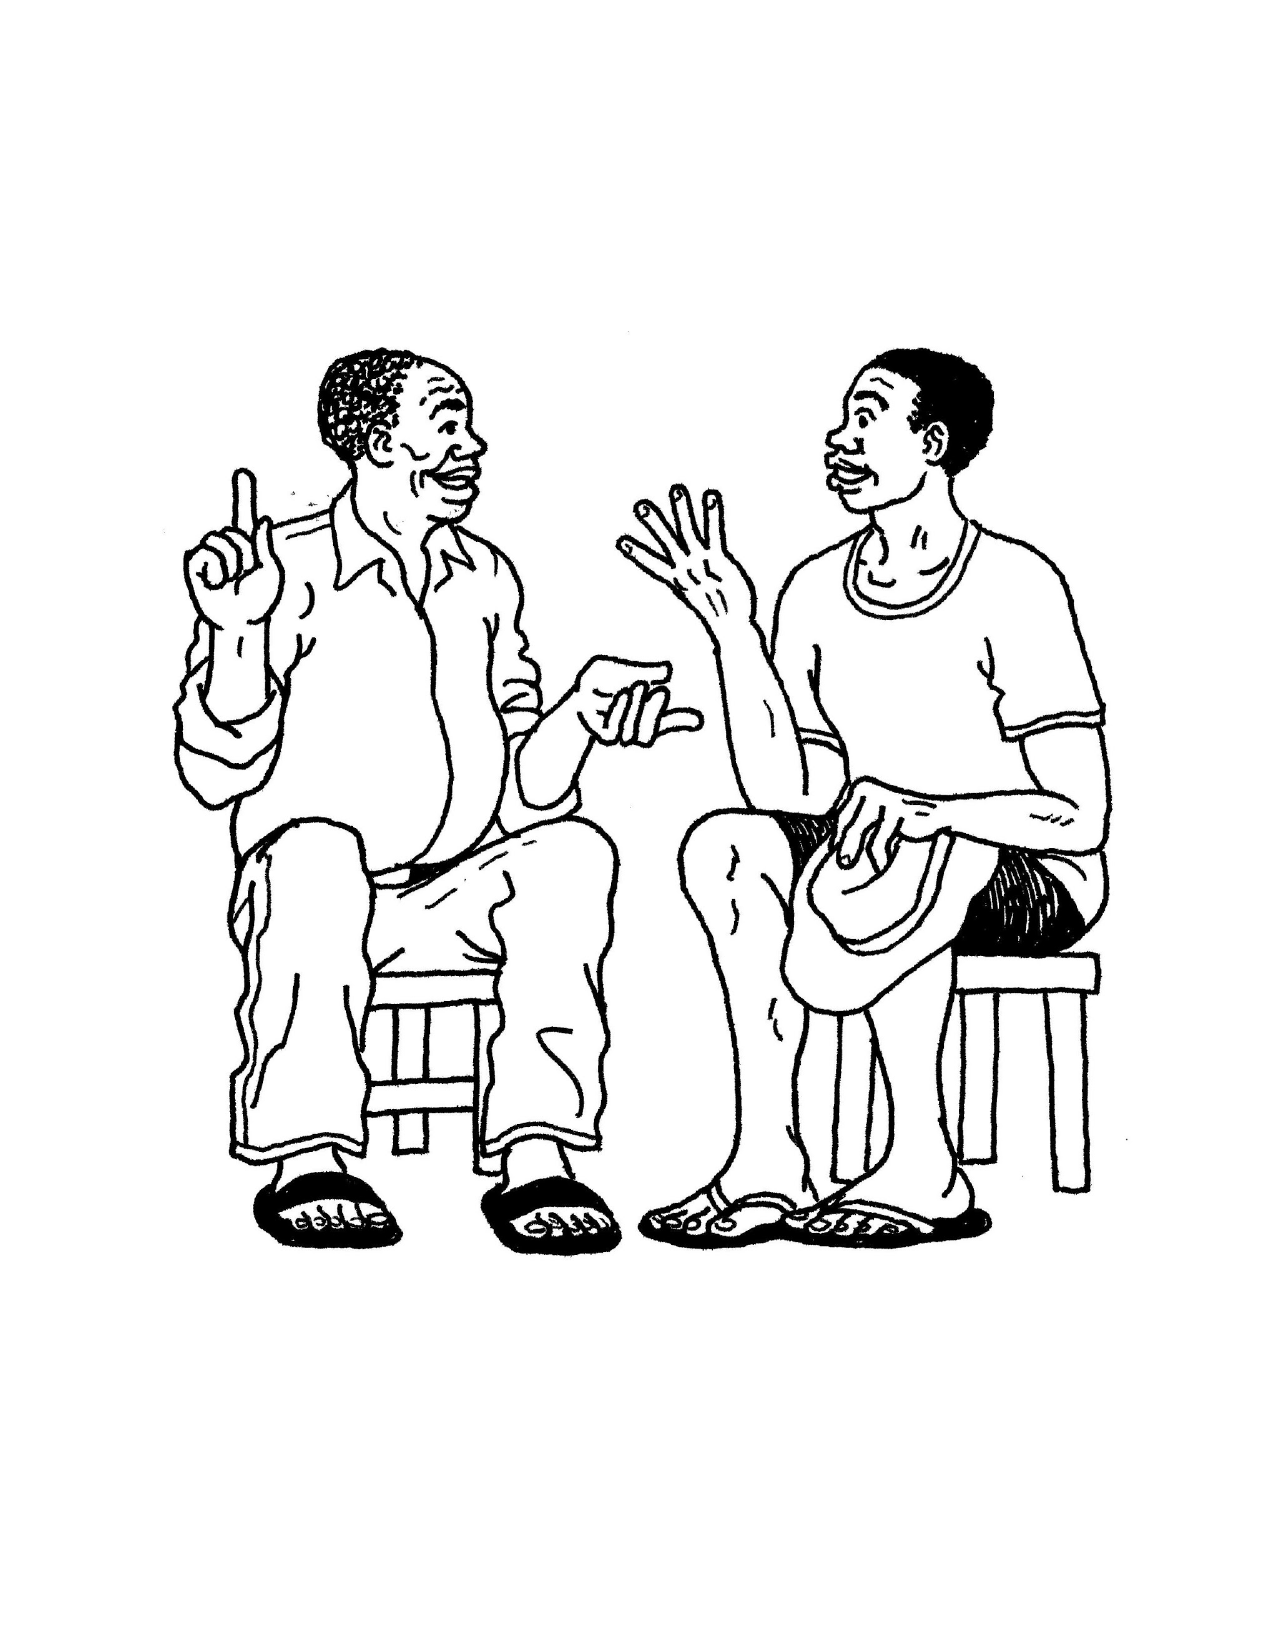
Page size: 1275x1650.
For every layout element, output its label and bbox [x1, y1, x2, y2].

picture [150, 331, 1149, 1277]
